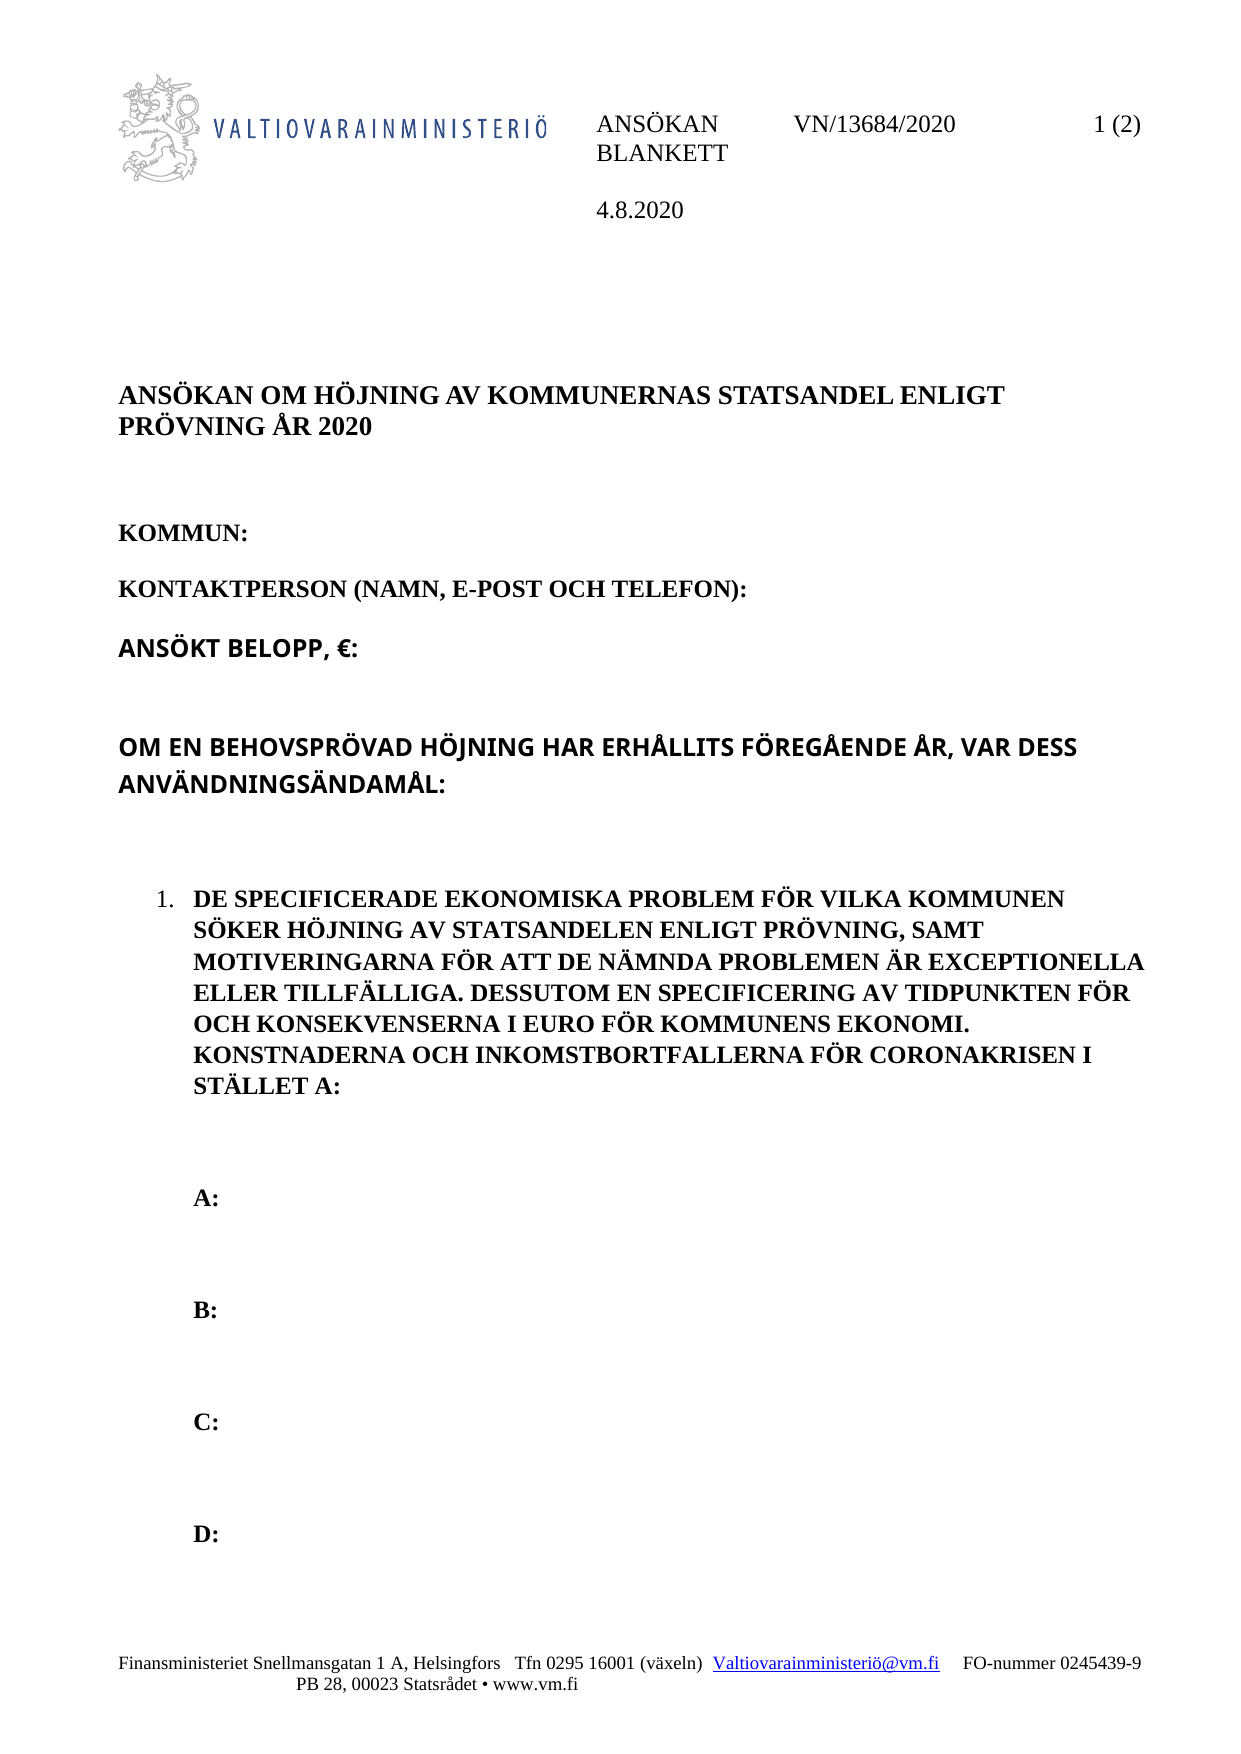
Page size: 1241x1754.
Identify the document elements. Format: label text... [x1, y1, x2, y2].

text B: [193, 1295, 1152, 1324]
list DE SPECIFICERADE EKONOMISKA PROBLEM FÖR VILKA KOMMUNEN SÖKER HÖJNING AV STATSANDELEN ENLIGT PRÖVNING, SAMT MOTIVERINGARNA FÖR ATT DE NÄMNDA PROBLEMEN ÄR EXCEPTIONELLA ELLER TILLFÄLLIGA. DESSUTOM EN SPECIFICERING AV TIDPUNKTEN FÖR OCH KONSEKVENSERNA I EURO FÖR KOMMUNENS EKONOMI. KONSTNADERNA OCH INKOMSTBORTFALLERNA FÖR CORONAKRISEN I STÄLLET A: [156, 884, 1152, 1099]
text A: [193, 1183, 1152, 1212]
text Om en behovsprövad höjning har erhållits föregående år, var dess användningsändamål: [118, 730, 1152, 801]
text KOMMUN: [118, 518, 1152, 547]
text D: [193, 1519, 1152, 1548]
text C: [193, 1407, 1152, 1436]
text KONTAKTPERSON (NAMN, E-POST OCH TELEFON): [118, 574, 1152, 603]
text ANSÖKT BELOPP, €: [118, 631, 1152, 664]
subtitle ANSÖKAN OM HÖJNING AV KOMMUNERNAS STATSANDEL ENLIGT PRÖVNING ÅR 2020 [118, 379, 1152, 442]
